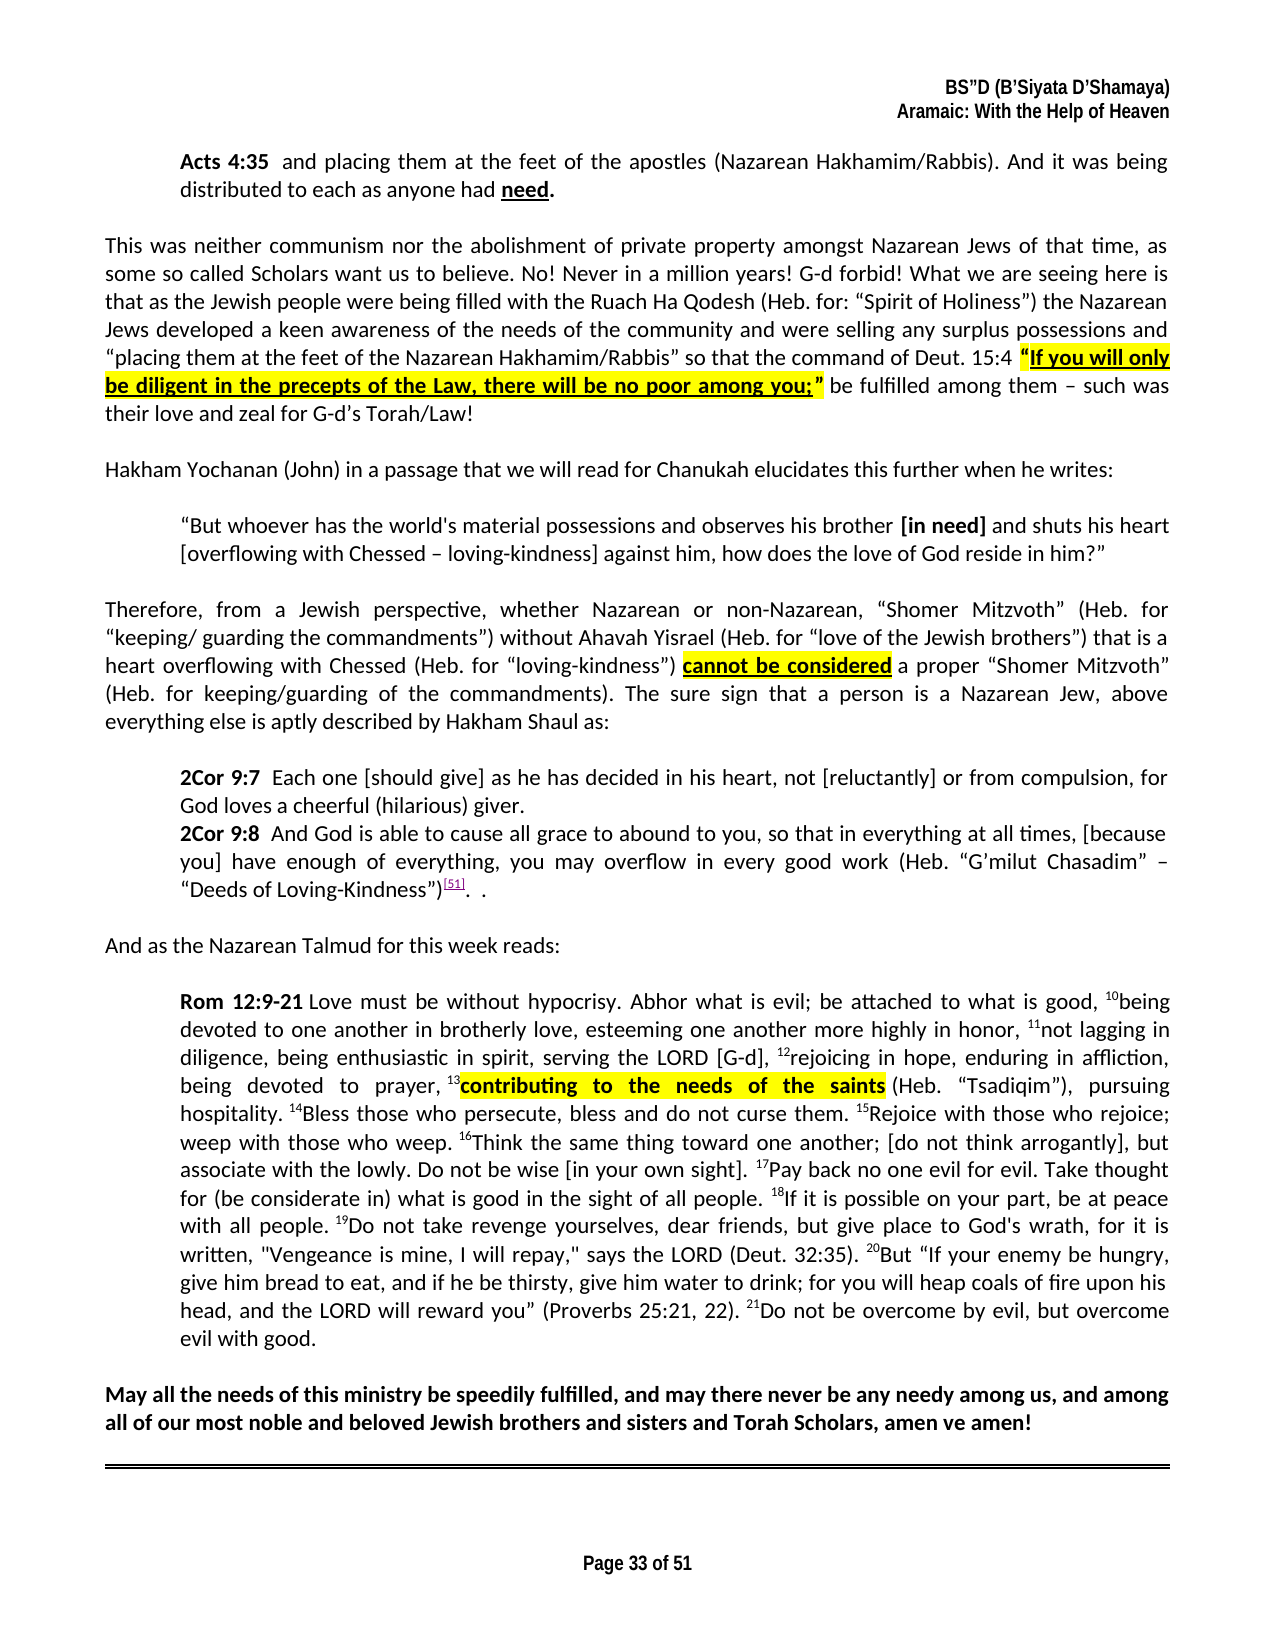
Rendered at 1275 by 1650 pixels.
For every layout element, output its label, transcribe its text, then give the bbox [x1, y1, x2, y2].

text And as the Nazarean Talmud for this week reads: [105, 931, 1170, 959]
text Acts 4:35 and placing them at the feet of the apostles (Nazarean Hakhamim/Rabbis). And it was being distributed to each as anyone had need. [180, 147, 1170, 203]
text 2Cor 9:7 Each one [should give] as he has decided in his heart, not [reluctantly] or from compulsion, for God loves a cheerful (hilarious) giver. [180, 763, 1170, 819]
text May all the needs of this ministry be speedily fulfilled, and may there never be any needy among us, and among all of our most noble and beloved Jewish brothers and sisters and Torah Scholars, amen ve amen! [105, 1380, 1170, 1436]
text Rom 12:9-21 Love must be without hypocrisy. Abhor what is evil; be attached to what is good, 10being devoted to one another in brotherly love, esteeming one another more highly in honor, 11not lagging in diligence, being enthusiastic in spirit, serving the LORD [G-d], 12rejoicing in hope, enduring in affliction, being devoted to prayer, 13contributing to the needs of the saints (Heb. “Tsadiqim”), pursuing hospitality. 14Bless those who persecute, bless and do not curse them. 15Rejoice with those who rejoice; weep with those who weep. 16Think the same thing toward one another; [do not think arrogantly], but associate with the lowly. Do not be wise [in your own sight]. 17Pay back no one evil for evil. Take thought for (be considerate in) what is good in the sight of all people. 18If it is possible on your part, be at peace with all people. 19Do not take revenge yourselves, dear friends, but give place to God's wrath, for it is written, "Vengeance is mine, I will repay," says the LORD (Deut. 32:35). 20But “If your enemy be hungry, give him bread to eat, and if he be thirsty, give him water to drink; for you will heap coals of fire upon his head, and the LORD will reward you” (Proverbs 25:21, 22). 21Do not be overcome by evil, but overcome evil with good. [180, 987, 1170, 1352]
text 2Cor 9:8 And God is able to cause all grace to abound to you, so that in everything at all times, [because you] have enough of everything, you may overflow in every good work (Heb. “G’milut Chasadim” – “Deeds of Loving-Kindness”)[51]. . [180, 819, 1170, 903]
text Hakham Yochanan (John) in a passage that we will read for Chanukah elucidates this further when he writes: [105, 455, 1170, 483]
text This was neither communism nor the abolishment of private property amongst Nazarean Jews of that time, as some so called Scholars want us to believe. No! Never in a million years! G-d forbid! What we are seeing here is that as the Jewish people were being filled with the Ruach Ha Qodesh (Heb. for: “Spirit of Holiness”) the Nazarean Jews developed a keen awareness of the needs of the community and were selling any surplus possessions and “placing them at the feet of the Nazarean Hakhamim/Rabbis” so that the command of Deut. 15:4 “If you will only be diligent in the precepts of the Law, there will be no poor among you;” be fulfilled among them – such was their love and zeal for G-d’s Torah/Law! [105, 231, 1170, 427]
text “But whoever has the world's material possessions and observes his brother [in need] and shuts his heart [overflowing with Chessed – loving-kindness] against him, how does the love of God reside in him?” [180, 511, 1170, 567]
text Therefore, from a Jewish perspective, whether Nazarean or non-Nazarean, “Shomer Mitzvoth” (Heb. for “keeping/ guarding the commandments”) without Ahavah Yisrael (Heb. for “love of the Jewish brothers”) that is a heart overflowing with Chessed (Heb. for “loving-kindness”) cannot be considered a proper “Shomer Mitzvoth” (Heb. for keeping/guarding of the commandments). The sure sign that a person is a Nazarean Jew, above everything else is aptly described by Hakham Shaul as: [105, 595, 1170, 735]
